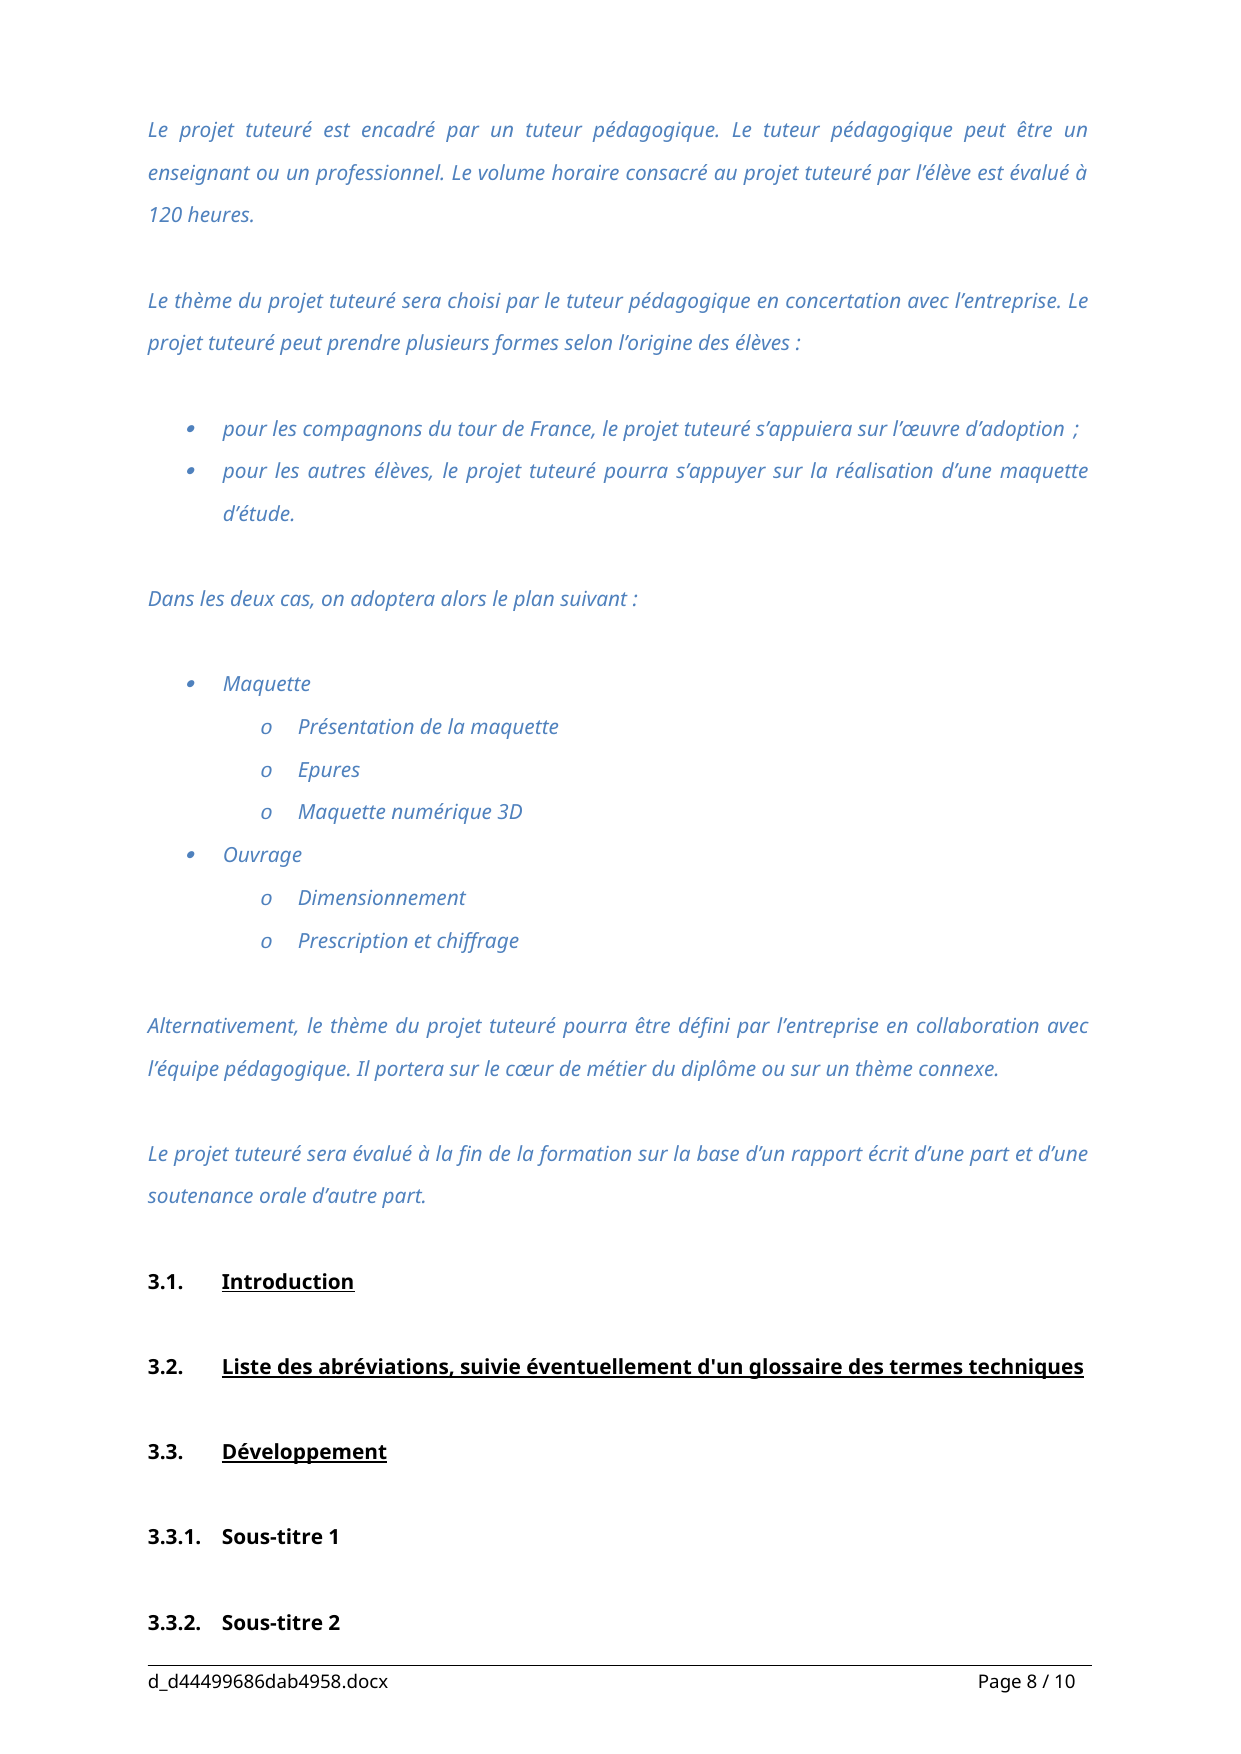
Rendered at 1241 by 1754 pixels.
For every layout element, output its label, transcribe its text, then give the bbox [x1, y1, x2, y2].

list Maquette numérique 3D [260, 797, 1092, 826]
list Ouvrage [185, 840, 1092, 869]
subtitle Liste des abréviations, suivie éventuellement d'un glossaire des termes techniques [148, 1352, 1092, 1380]
text Alternativement, le thème du projet tuteuré pourra être défini par l’entreprise en collaboration avec l’équipe pédagogique. Il portera sur le cœur de métier du diplôme ou sur un thème connexe. [148, 1011, 1092, 1082]
text Le projet tuteuré est encadré par un tuteur pédagogique. Le tuteur pédagogique peut être un enseignant ou un professionnel. Le volume horaire consacré au projet tuteuré par l’élève est évalué à 120 heures. [148, 115, 1092, 229]
list pour les compagnons du tour de France, le projet tuteuré s’appuiera sur l’œuvre d’adoption ; [185, 414, 1092, 442]
subtitle Introduction [148, 1267, 1092, 1295]
list Présentation de la maquette [260, 712, 1092, 740]
text Dans les deux cas, on adoptera alors le plan suivant : [148, 584, 1092, 612]
list Maquette [185, 669, 1092, 698]
subtitle Sous-titre 1 [148, 1522, 1092, 1551]
list Prescription et chiffrage [260, 926, 1092, 954]
list Dimensionnement [260, 883, 1092, 911]
list pour les autres élèves, le projet tuteuré pourra s’appuyer sur la réalisation d’une maquette d’étude. [185, 456, 1092, 527]
subtitle Développement [148, 1437, 1092, 1466]
subtitle Sous-titre 2 [148, 1608, 1092, 1636]
list Epures [260, 755, 1092, 783]
text Le thème du projet tuteuré sera choisi par le tuteur pédagogique en concertation avec l’entreprise. Le projet tuteuré peut prendre plusieurs formes selon l’origine des élèves : [148, 286, 1092, 357]
text Le projet tuteuré sera évalué à la fin de la formation sur la base d’un rapport écrit d’une part et d’une soutenance orale d’autre part. [148, 1139, 1092, 1210]
